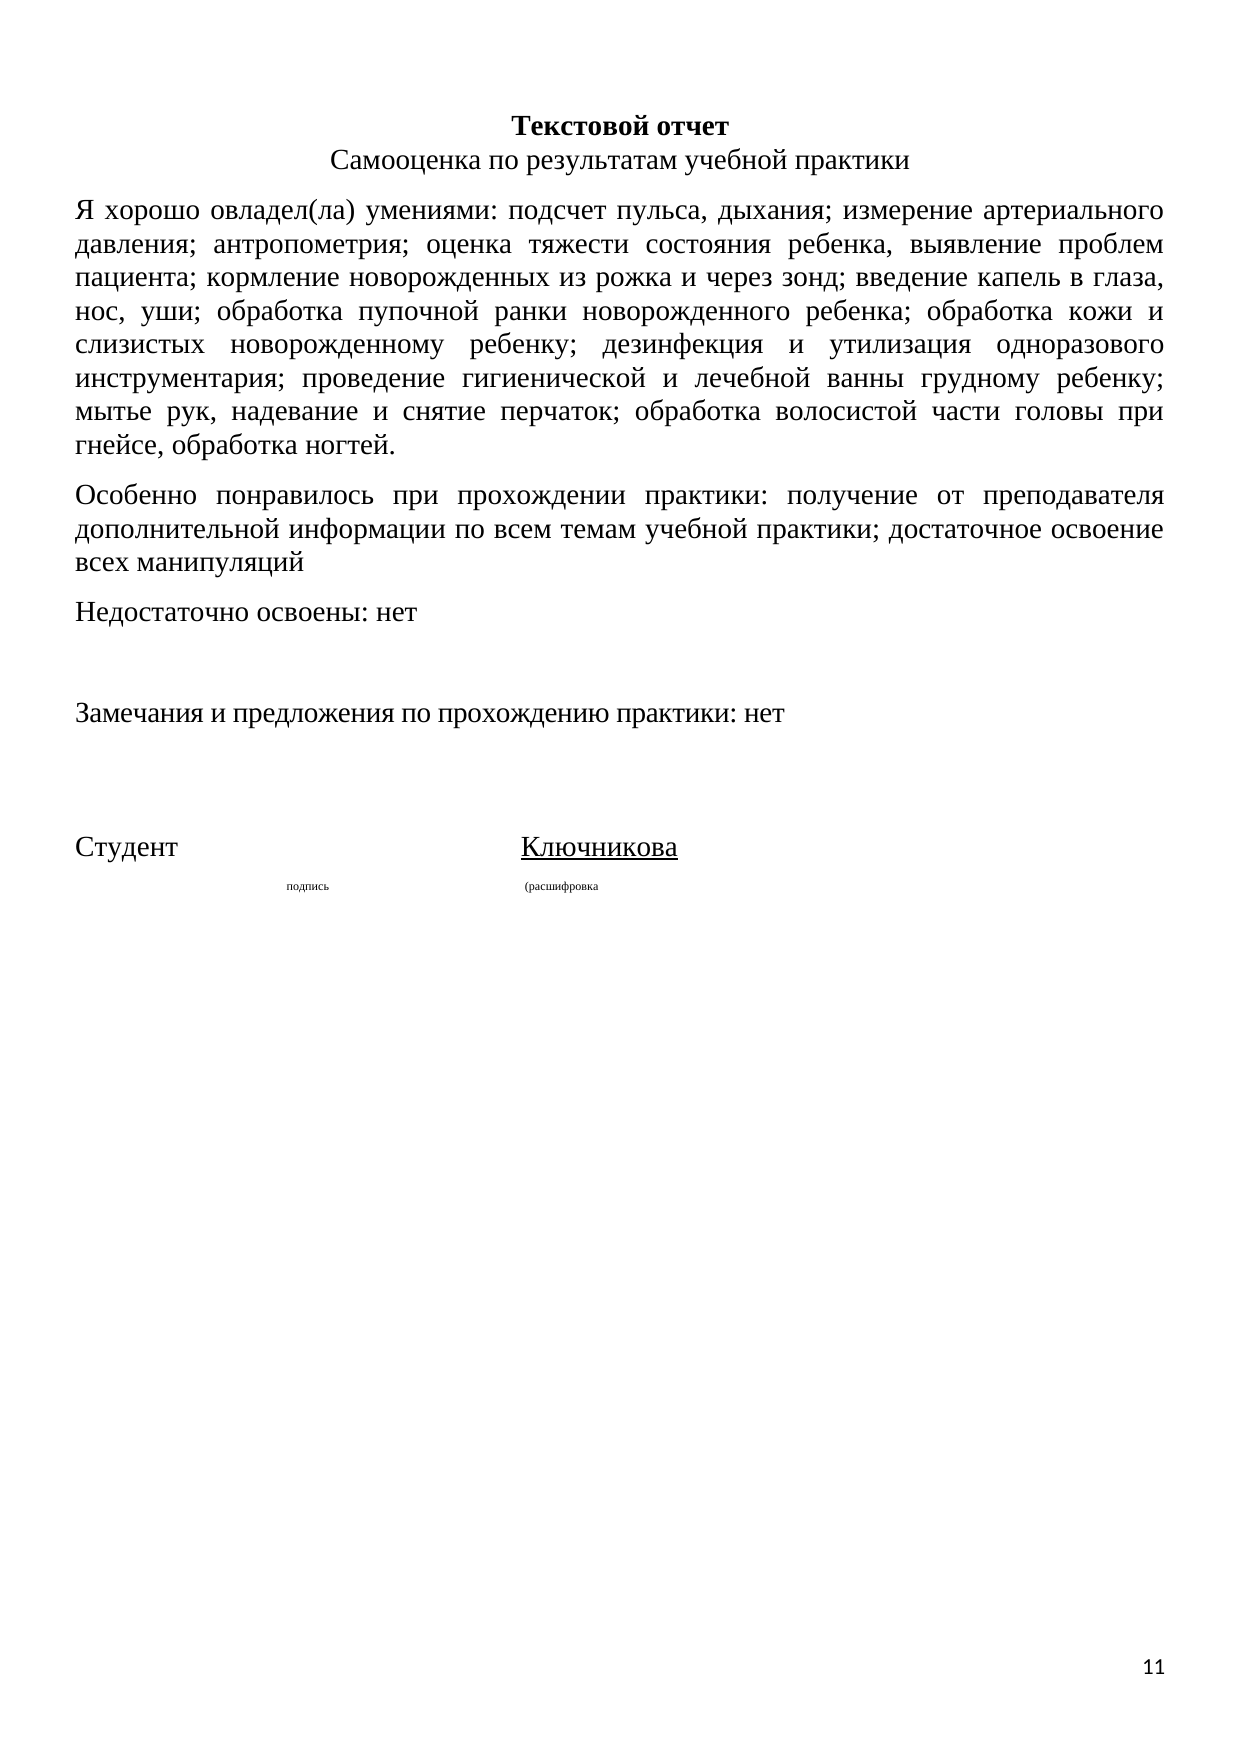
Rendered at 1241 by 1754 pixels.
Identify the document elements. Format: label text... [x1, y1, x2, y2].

text Студент Ключникова [75, 829, 1165, 862]
text Особенно понравилось при прохождении практики: получение от преподавателя дополнительной информации по всем темам учебной практики; достаточное освоение всех манипуляций [75, 477, 1165, 578]
text Самооценка по результатам учебной практики [75, 142, 1165, 176]
text Недостаточно освоены: нет [75, 594, 1165, 628]
subtitle Текстовой отчет [75, 108, 1165, 142]
text Замечания и предложения по прохождению практики: нет [75, 695, 1165, 728]
text Я хорошо овладел(ла) умениями: подсчет пульса, дыхания; измерение артериального давления; антропометрия; оценка тяжести состояния ребенка, выявление проблем пациента; кормление новорожденных из рожка и через зонд; введение капель в глаза, нос, уши; обработка пупочной ранки новорожденного ребенка; обработка кожи и слизистых новорожденному ребенку; дезинфекция и утилизация одноразового инструментария; проведение гигиенической и лечебной ванны грудному ребенку; мытье рук, надевание и снятие перчаток; обработка волосистой части головы при гнейсе, обработка ногтей. [75, 192, 1165, 461]
text подпись (расшифровка [75, 879, 1165, 903]
